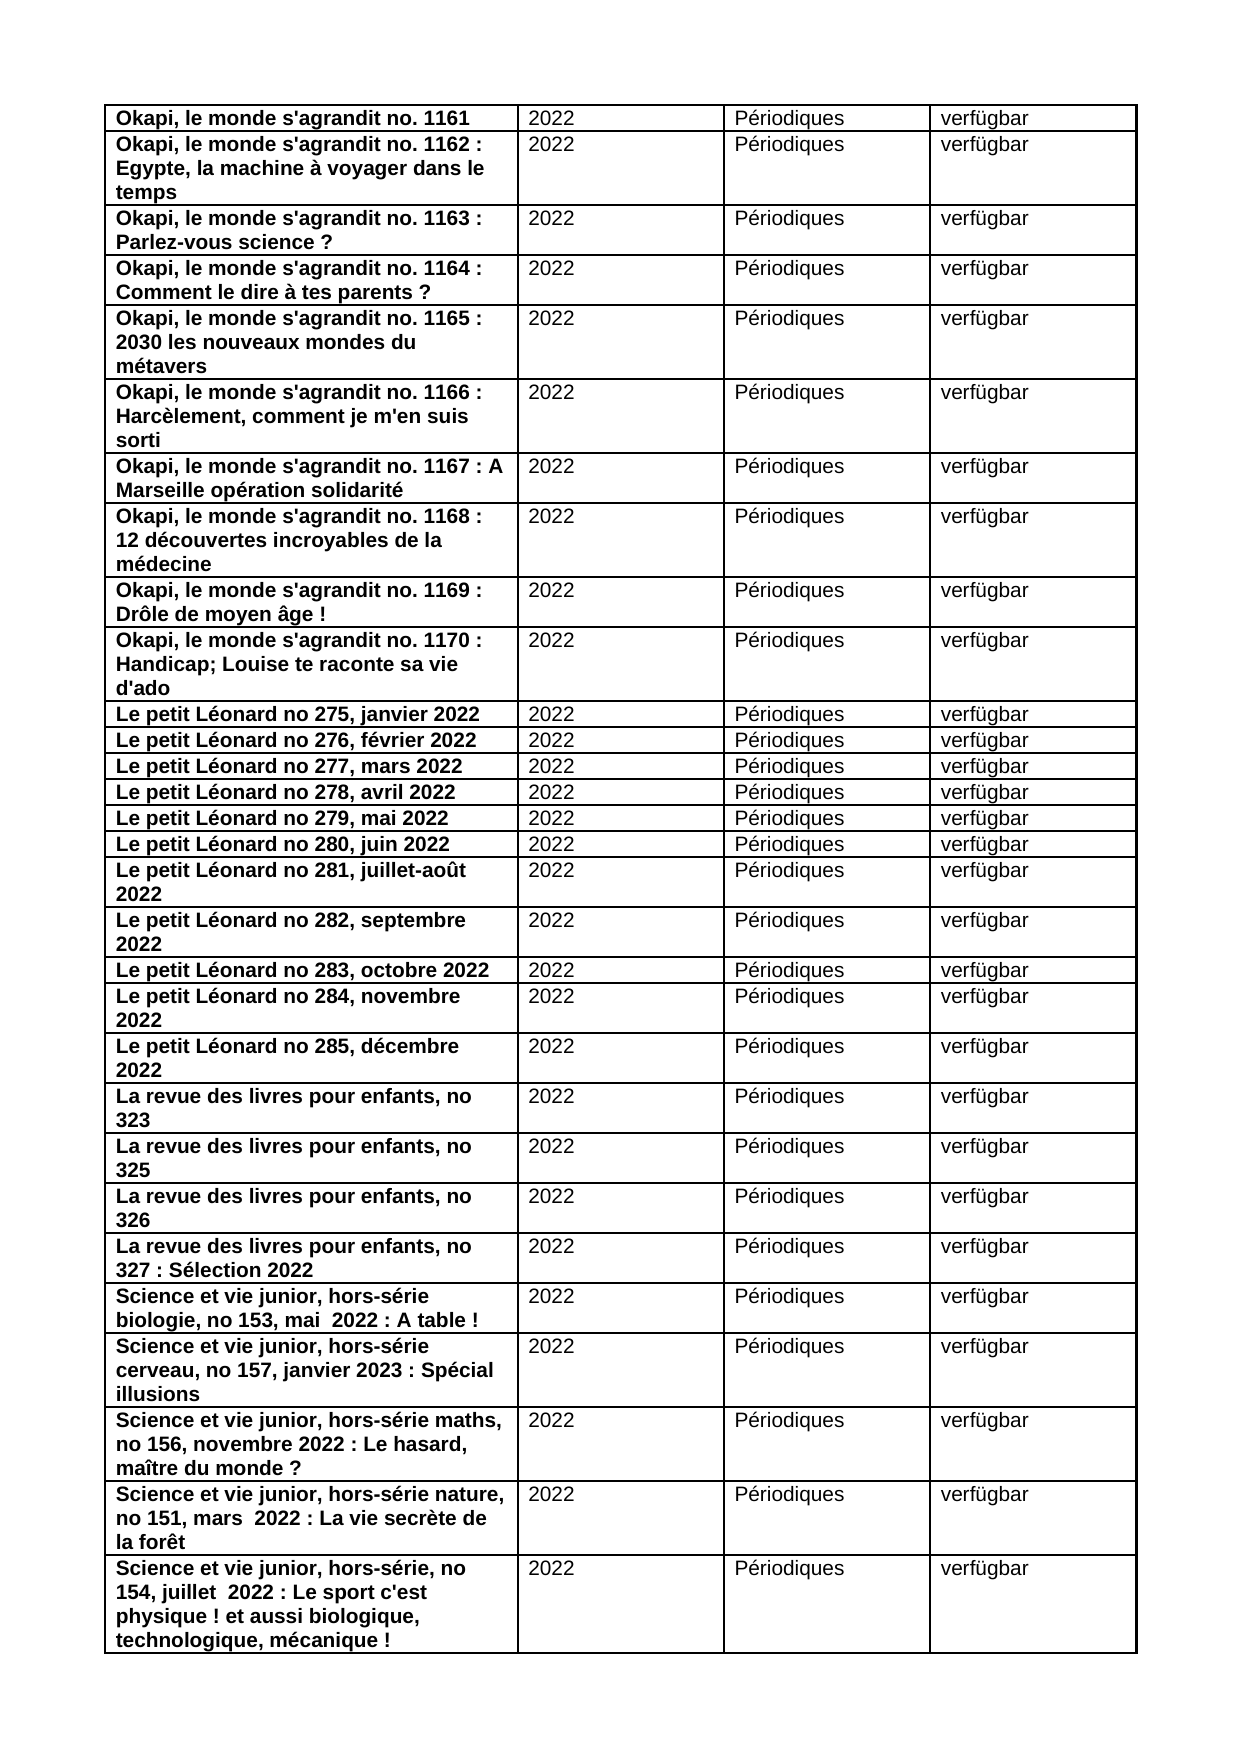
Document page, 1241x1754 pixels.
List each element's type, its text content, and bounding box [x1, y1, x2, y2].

table_cell Périodiques [725, 1034, 929, 1082]
table_cell 2022 [519, 504, 723, 576]
table_cell verfügbar [931, 380, 1135, 452]
table_cell Périodiques [725, 1408, 929, 1480]
table_cell verfügbar [931, 754, 1135, 778]
table_cell Périodiques [725, 958, 929, 982]
table_cell verfügbar [931, 1284, 1135, 1332]
table_cell Périodiques [725, 1556, 929, 1652]
table_cell 2022 [519, 858, 723, 906]
table_cell Périodiques [725, 578, 929, 626]
table_cell 2022 [519, 306, 723, 378]
table_cell 2022 [519, 1234, 723, 1282]
table_cell verfügbar [931, 1184, 1135, 1232]
table_cell Périodiques [725, 206, 929, 254]
table_cell verfügbar [931, 832, 1135, 856]
table_cell verfügbar [931, 1084, 1135, 1132]
table_cell 2022 [519, 1084, 723, 1132]
table_cell verfügbar [931, 504, 1135, 576]
table_cell Okapi, le monde s'agrandit no. 1167 : A Marseille opération solidarité [106, 454, 517, 502]
table_cell Périodiques [725, 1234, 929, 1282]
table_cell Périodiques [725, 380, 929, 452]
table_cell verfügbar [931, 306, 1135, 378]
table_cell Périodiques [725, 106, 929, 130]
table_cell Okapi, le monde s'agrandit no. 1164 : Comment le dire à tes parents ? [106, 256, 517, 304]
table_cell verfügbar [931, 780, 1135, 804]
table_cell 2022 [519, 780, 723, 804]
table_cell verfügbar [931, 628, 1135, 700]
table_cell La revue des livres pour enfants, no 326 [106, 1184, 517, 1232]
table_cell 2022 [519, 1334, 723, 1406]
table_cell Le petit Léonard no 276, février 2022 [106, 728, 517, 752]
table_cell Périodiques [725, 1334, 929, 1406]
table_cell Science et vie junior, hors-série biologie, no 153, mai 2022 : A table ! [106, 1284, 517, 1332]
table_cell Périodiques [725, 832, 929, 856]
table_cell Okapi, le monde s'agrandit no. 1166 : Harcèlement, comment je m'en suis sorti [106, 380, 517, 452]
table_cell 2022 [519, 1134, 723, 1182]
table_cell Okapi, le monde s'agrandit no. 1169 : Drôle de moyen âge ! [106, 578, 517, 626]
table_cell Périodiques [725, 984, 929, 1032]
table_cell verfügbar [931, 984, 1135, 1032]
table_cell 2022 [519, 806, 723, 830]
table_cell 2022 [519, 702, 723, 726]
table_cell verfügbar [931, 256, 1135, 304]
table_cell Périodiques [725, 780, 929, 804]
table_cell verfügbar [931, 1556, 1135, 1652]
table_cell 2022 [519, 908, 723, 956]
table_cell verfügbar [931, 1482, 1135, 1554]
table_cell Le petit Léonard no 280, juin 2022 [106, 832, 517, 856]
table_cell verfügbar [931, 728, 1135, 752]
table_cell 2022 [519, 628, 723, 700]
table_cell Périodiques [725, 1284, 929, 1332]
table_cell Science et vie junior, hors-série cerveau, no 157, janvier 2023 : Spécial illusions [106, 1334, 517, 1406]
table_cell Périodiques [725, 1482, 929, 1554]
table_cell 2022 [519, 754, 723, 778]
table_cell Okapi, le monde s'agrandit no. 1165 : 2030 les nouveaux mondes du métavers [106, 306, 517, 378]
table_cell 2022 [519, 1408, 723, 1480]
table_cell 2022 [519, 958, 723, 982]
table_cell verfügbar [931, 578, 1135, 626]
table_cell Périodiques [725, 256, 929, 304]
table_cell 2022 [519, 1556, 723, 1652]
table_cell Le petit Léonard no 285, décembre 2022 [106, 1034, 517, 1082]
table_cell 2022 [519, 1034, 723, 1082]
table_cell Okapi, le monde s'agrandit no. 1162 : Egypte, la machine à voyager dans le temps [106, 132, 517, 204]
table_cell verfügbar [931, 908, 1135, 956]
table_cell Périodiques [725, 628, 929, 700]
table_cell Périodiques [725, 1184, 929, 1232]
table_cell Périodiques [725, 754, 929, 778]
table_cell 2022 [519, 256, 723, 304]
table_cell Okapi, le monde s'agrandit no. 1168 : 12 découvertes incroyables de la médecine [106, 504, 517, 576]
table_cell 2022 [519, 1284, 723, 1332]
table_cell Science et vie junior, hors-série nature, no 151, mars 2022 : La vie secrète de la forêt [106, 1482, 517, 1554]
table_cell Périodiques [725, 1084, 929, 1132]
table_cell La revue des livres pour enfants, no 327 : Sélection 2022 [106, 1234, 517, 1282]
table_cell Le petit Léonard no 283, octobre 2022 [106, 958, 517, 982]
table_cell Le petit Léonard no 279, mai 2022 [106, 806, 517, 830]
table_cell Périodiques [725, 1134, 929, 1182]
table_cell verfügbar [931, 1334, 1135, 1406]
table_cell Périodiques [725, 858, 929, 906]
table_cell Le petit Léonard no 278, avril 2022 [106, 780, 517, 804]
table_cell Périodiques [725, 728, 929, 752]
table_cell 2022 [519, 1184, 723, 1232]
table_cell verfügbar [931, 106, 1135, 130]
table_cell Périodiques [725, 504, 929, 576]
table_cell Périodiques [725, 806, 929, 830]
table_cell Okapi, le monde s'agrandit no. 1163 : Parlez-vous science ? [106, 206, 517, 254]
table_cell Périodiques [725, 132, 929, 204]
table_cell 2022 [519, 454, 723, 502]
table_cell Okapi, le monde s'agrandit no. 1161 [106, 106, 517, 130]
table_cell 2022 [519, 984, 723, 1032]
table_cell verfügbar [931, 454, 1135, 502]
table_cell Science et vie junior, hors-série maths, no 156, novembre 2022 : Le hasard, maître du monde ? [106, 1408, 517, 1480]
table_cell verfügbar [931, 132, 1135, 204]
table_cell verfügbar [931, 958, 1135, 982]
table_cell Périodiques [725, 454, 929, 502]
table_cell La revue des livres pour enfants, no 323 [106, 1084, 517, 1132]
table_cell Le petit Léonard no 282, septembre 2022 [106, 908, 517, 956]
table_cell verfügbar [931, 1408, 1135, 1480]
table_cell 2022 [519, 728, 723, 752]
table_cell verfügbar [931, 858, 1135, 906]
table_cell 2022 [519, 832, 723, 856]
table_cell verfügbar [931, 1134, 1135, 1182]
table_cell Périodiques [725, 702, 929, 726]
table_cell 2022 [519, 380, 723, 452]
table_cell 2022 [519, 206, 723, 254]
table_cell Le petit Léonard no 284, novembre 2022 [106, 984, 517, 1032]
table_cell 2022 [519, 132, 723, 204]
table_cell verfügbar [931, 806, 1135, 830]
table_cell Périodiques [725, 306, 929, 378]
table_cell verfügbar [931, 1234, 1135, 1282]
table_cell Okapi, le monde s'agrandit no. 1170 : Handicap; Louise te raconte sa vie d'ado [106, 628, 517, 700]
table_cell 2022 [519, 578, 723, 626]
table_cell 2022 [519, 106, 723, 130]
table_cell Le petit Léonard no 281, juillet-août 2022 [106, 858, 517, 906]
table_cell verfügbar [931, 702, 1135, 726]
table_cell La revue des livres pour enfants, no 325 [106, 1134, 517, 1182]
table_cell 2022 [519, 1482, 723, 1554]
table_cell Le petit Léonard no 275, janvier 2022 [106, 702, 517, 726]
table_cell verfügbar [931, 1034, 1135, 1082]
table_cell Le petit Léonard no 277, mars 2022 [106, 754, 517, 778]
table_cell Périodiques [725, 908, 929, 956]
table_cell Science et vie junior, hors-série, no 154, juillet 2022 : Le sport c'est physique ! et aussi biologique, technologique, mécanique ! [106, 1556, 517, 1652]
table_cell verfügbar [931, 206, 1135, 254]
